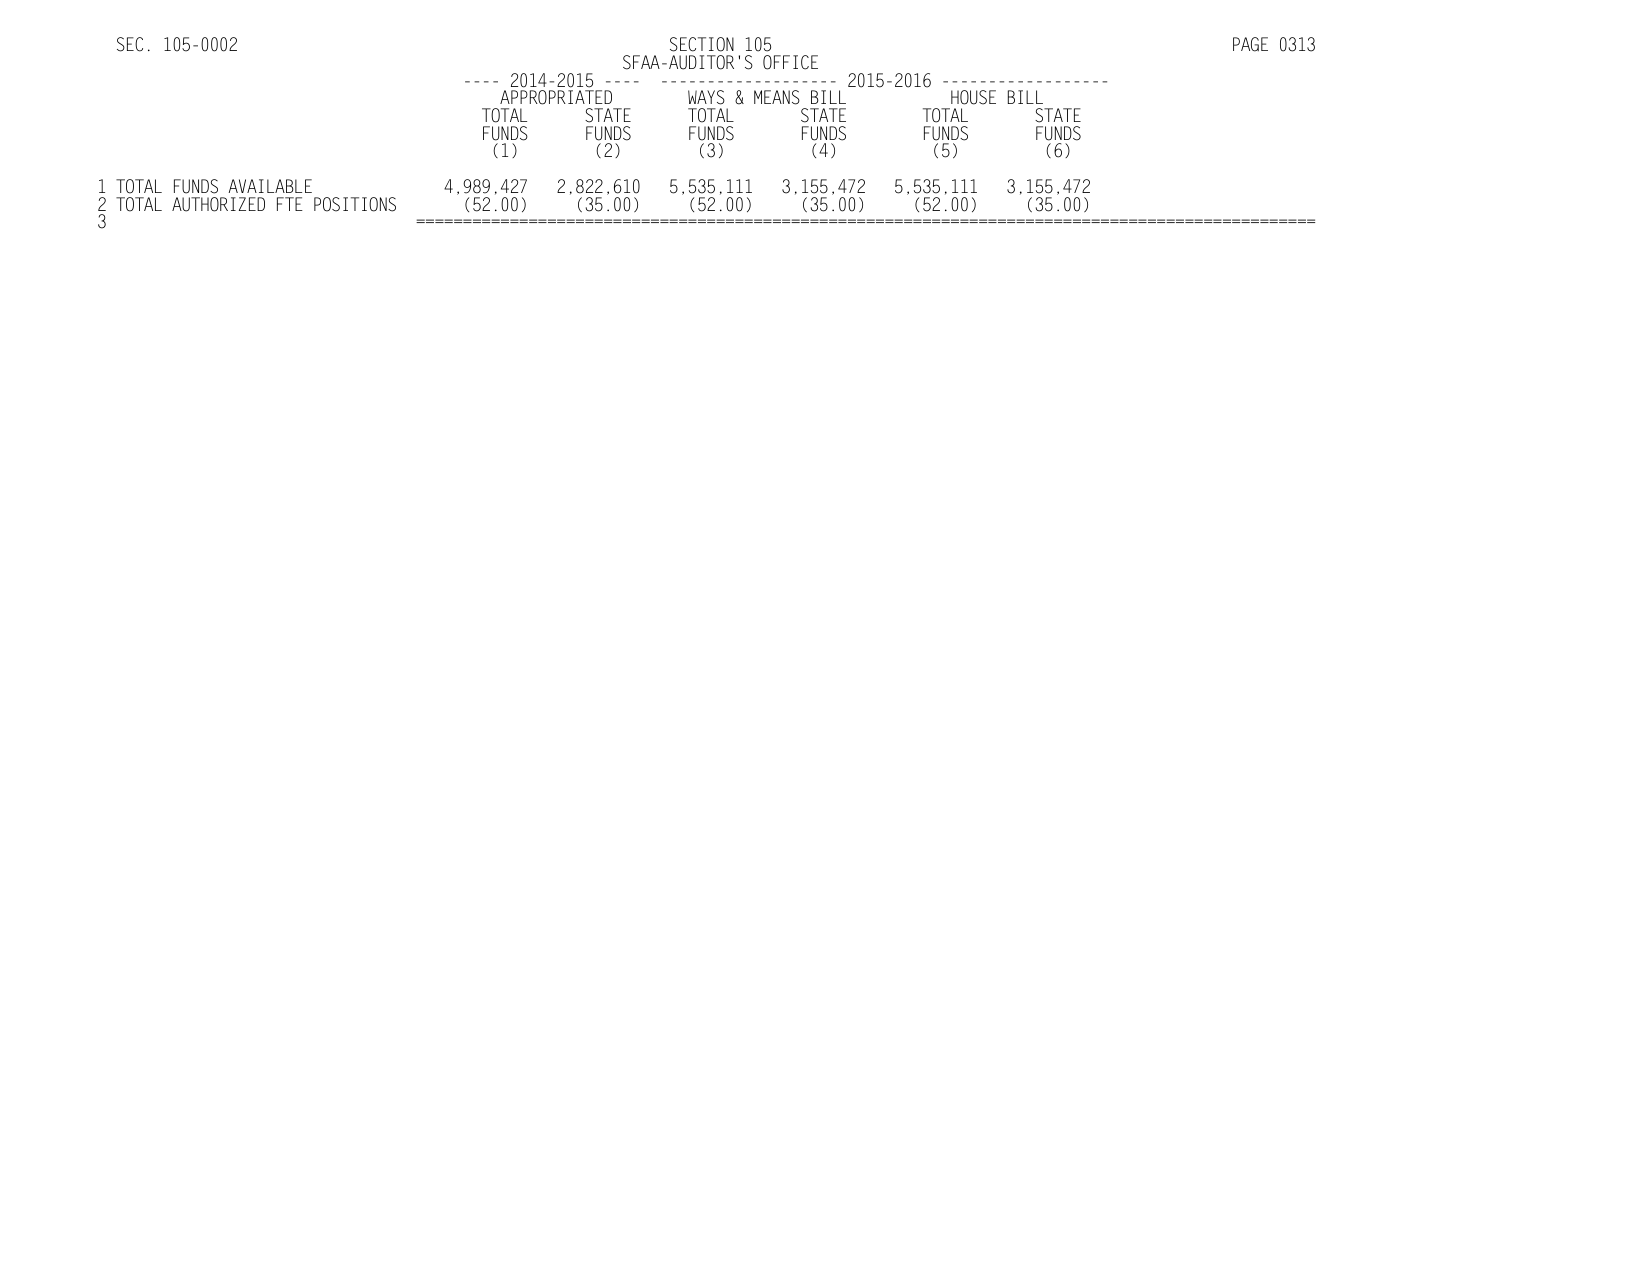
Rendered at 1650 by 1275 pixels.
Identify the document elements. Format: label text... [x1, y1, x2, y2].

text ---- 2014-2015 ---- ------------------- 2015-2016 ------------------ [69, 73, 1582, 91]
text 1 TOTAL FUNDS AVAILABLE 4,989,427 2,822,610 5,535,111 3,155,472 5,535,111 3,155,472 [69, 179, 1582, 197]
text 2 TOTAL AUTHORIZED FTE POSITIONS (52.00) (35.00) (52.00) (35.00) (52.00) (35.00) [69, 197, 1582, 214]
text TOTAL STATE TOTAL STATE TOTAL STATE [69, 108, 1582, 126]
text (1) (2) (3) (4) (5) (6) [69, 144, 1582, 161]
text 3 ================================================================================================ [69, 214, 1582, 232]
text APPROPRIATED WAYS & MEANS BILL HOUSE BILL [69, 91, 1582, 108]
text SEC. 105-0002 SECTION 105 PAGE 0313 [69, 37, 1582, 55]
text SFAA-AUDITOR'S OFFICE [69, 55, 1582, 73]
text FUNDS FUNDS FUNDS FUNDS FUNDS FUNDS [69, 126, 1582, 144]
